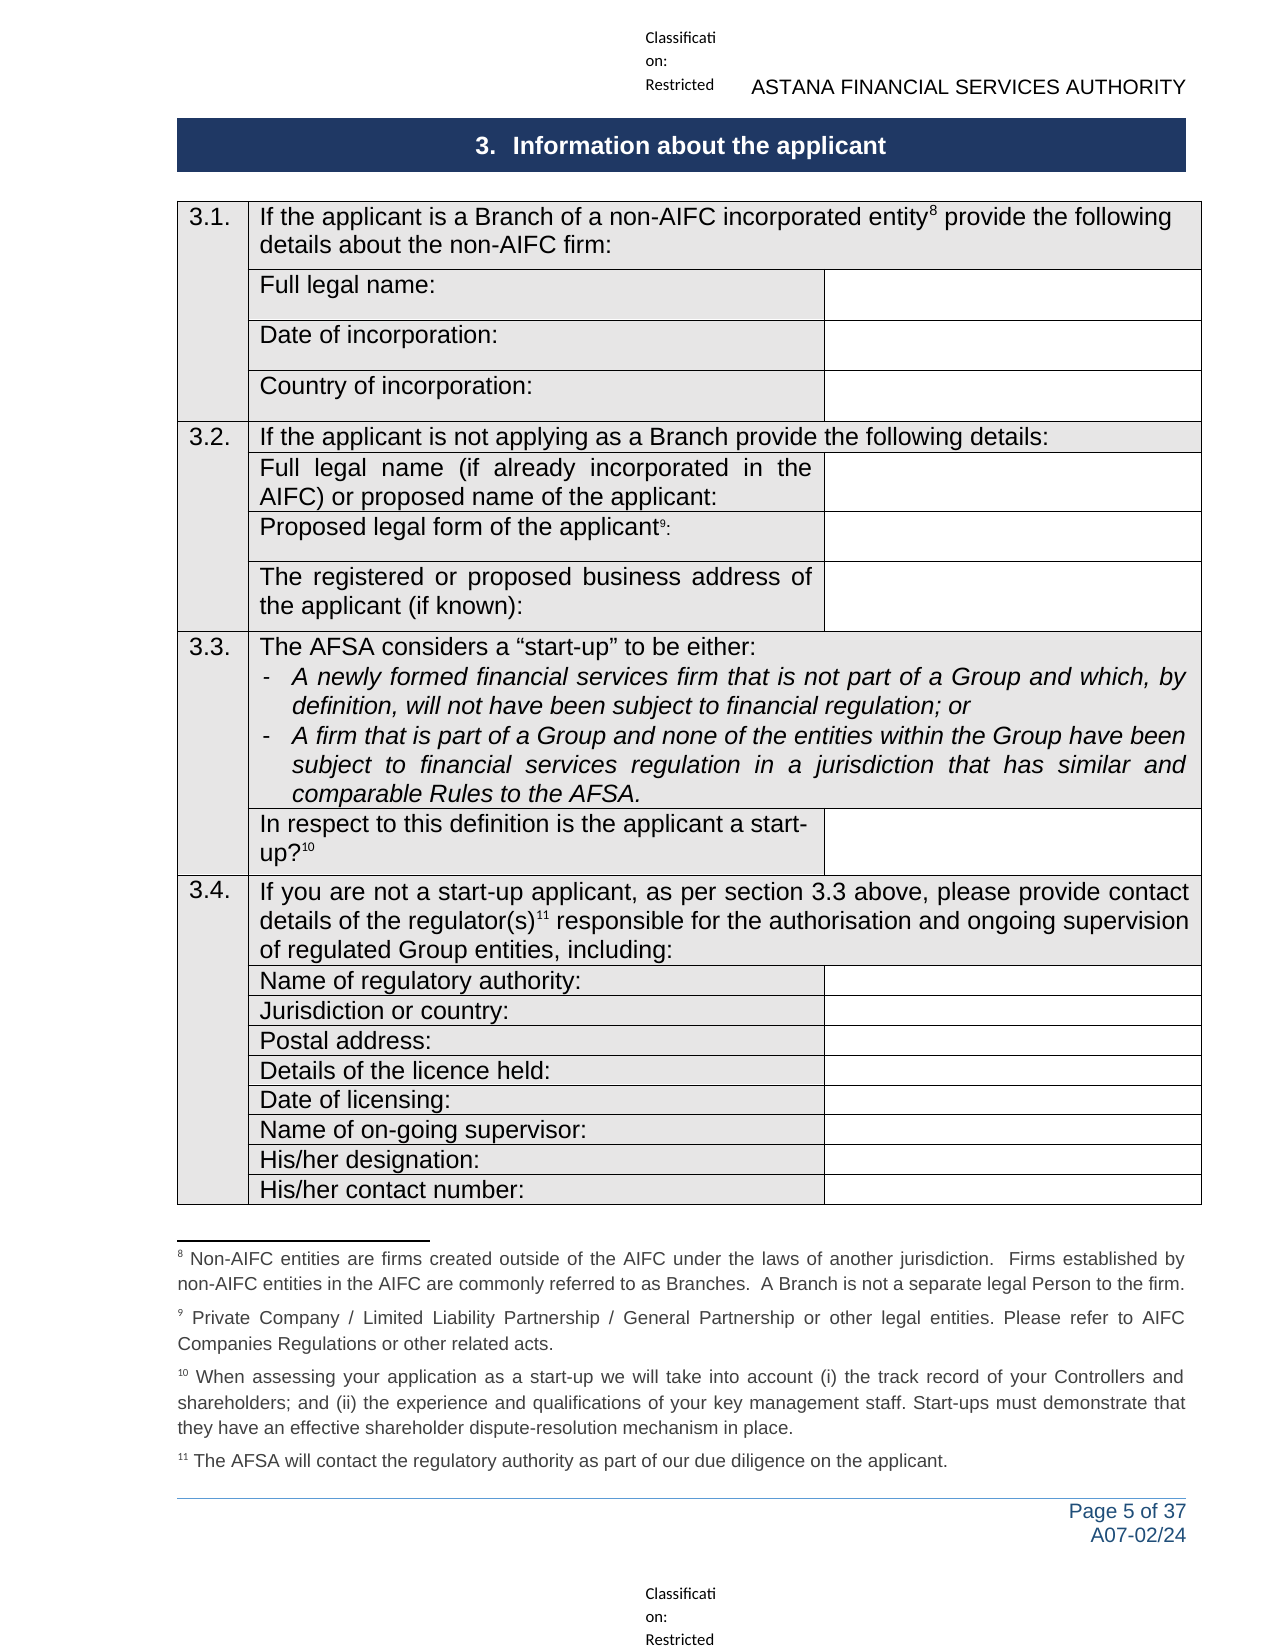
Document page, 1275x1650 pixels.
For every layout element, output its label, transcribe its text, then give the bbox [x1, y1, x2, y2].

table_cell [825, 371, 1201, 421]
table_cell [825, 1086, 1201, 1114]
table_header Information about the applicant [177, 118, 1186, 172]
table_cell [825, 1145, 1201, 1174]
table_cell [825, 966, 1201, 995]
table_cell Name of regulatory authority: [249, 966, 824, 995]
table_cell The registered or proposed business address of the applicant (if known): [249, 562, 824, 631]
table_cell Full legal name: [249, 270, 824, 319]
table_cell If the applicant is not applying as a Branch provide the following details: [249, 422, 1201, 452]
table_cell [825, 512, 1201, 561]
table_cell Country of incorporation: [249, 371, 824, 421]
table_cell Date of licensing: [249, 1086, 824, 1114]
table_cell [178, 422, 248, 631]
table_cell [178, 632, 248, 874]
table_cell Full legal name (if already incorporated in the AIFC) or proposed name of the applicant: [249, 453, 824, 511]
table_cell His/her designation: [249, 1145, 824, 1174]
table_cell [178, 876, 248, 1204]
table_cell His/her contact number: [249, 1175, 824, 1204]
table_cell Name of on-going supervisor: [249, 1115, 824, 1144]
table_cell [825, 270, 1201, 319]
table_cell [825, 1056, 1201, 1084]
table_header [178, 202, 248, 421]
table_cell Date of incorporation: [249, 321, 824, 370]
table_cell Postal address: [249, 1026, 824, 1055]
table_cell [825, 562, 1201, 631]
table_cell [825, 321, 1201, 370]
table_cell The AFSA considers a “start-up” to be either: A newly formed financial services firm that is not part of a Group and which, by definition, will not have been subject to financial regulation; or A firm that is part of a Group and none of the entities within the Group have been subject to financial services regulation in a jurisdiction that has similar and comparable Rules to the AFSA. [249, 632, 1201, 808]
table_cell In respect to this definition is the applicant a start-up? [249, 809, 824, 874]
table_cell [825, 1175, 1201, 1204]
table_cell If you are not a start‐up applicant, as per section 3.3 above, please provide contact details of the regulator(s) responsible for the authorisation and ongoing supervision of regulated Group entities, including: [249, 876, 1201, 965]
table_cell [825, 809, 1201, 874]
table_cell Jurisdiction or country: [249, 996, 824, 1025]
table_cell [825, 1026, 1201, 1055]
table_cell Proposed legal form of the applicant: [249, 512, 824, 561]
table_cell [825, 453, 1201, 511]
table_cell [825, 996, 1201, 1025]
table_cell Details of the licence held: [249, 1056, 824, 1084]
table_header If the applicant is a Branch of a non-AIFC incorporated entity provide the following details about the non-AIFC firm: [249, 202, 1201, 269]
table_cell [825, 1115, 1201, 1144]
